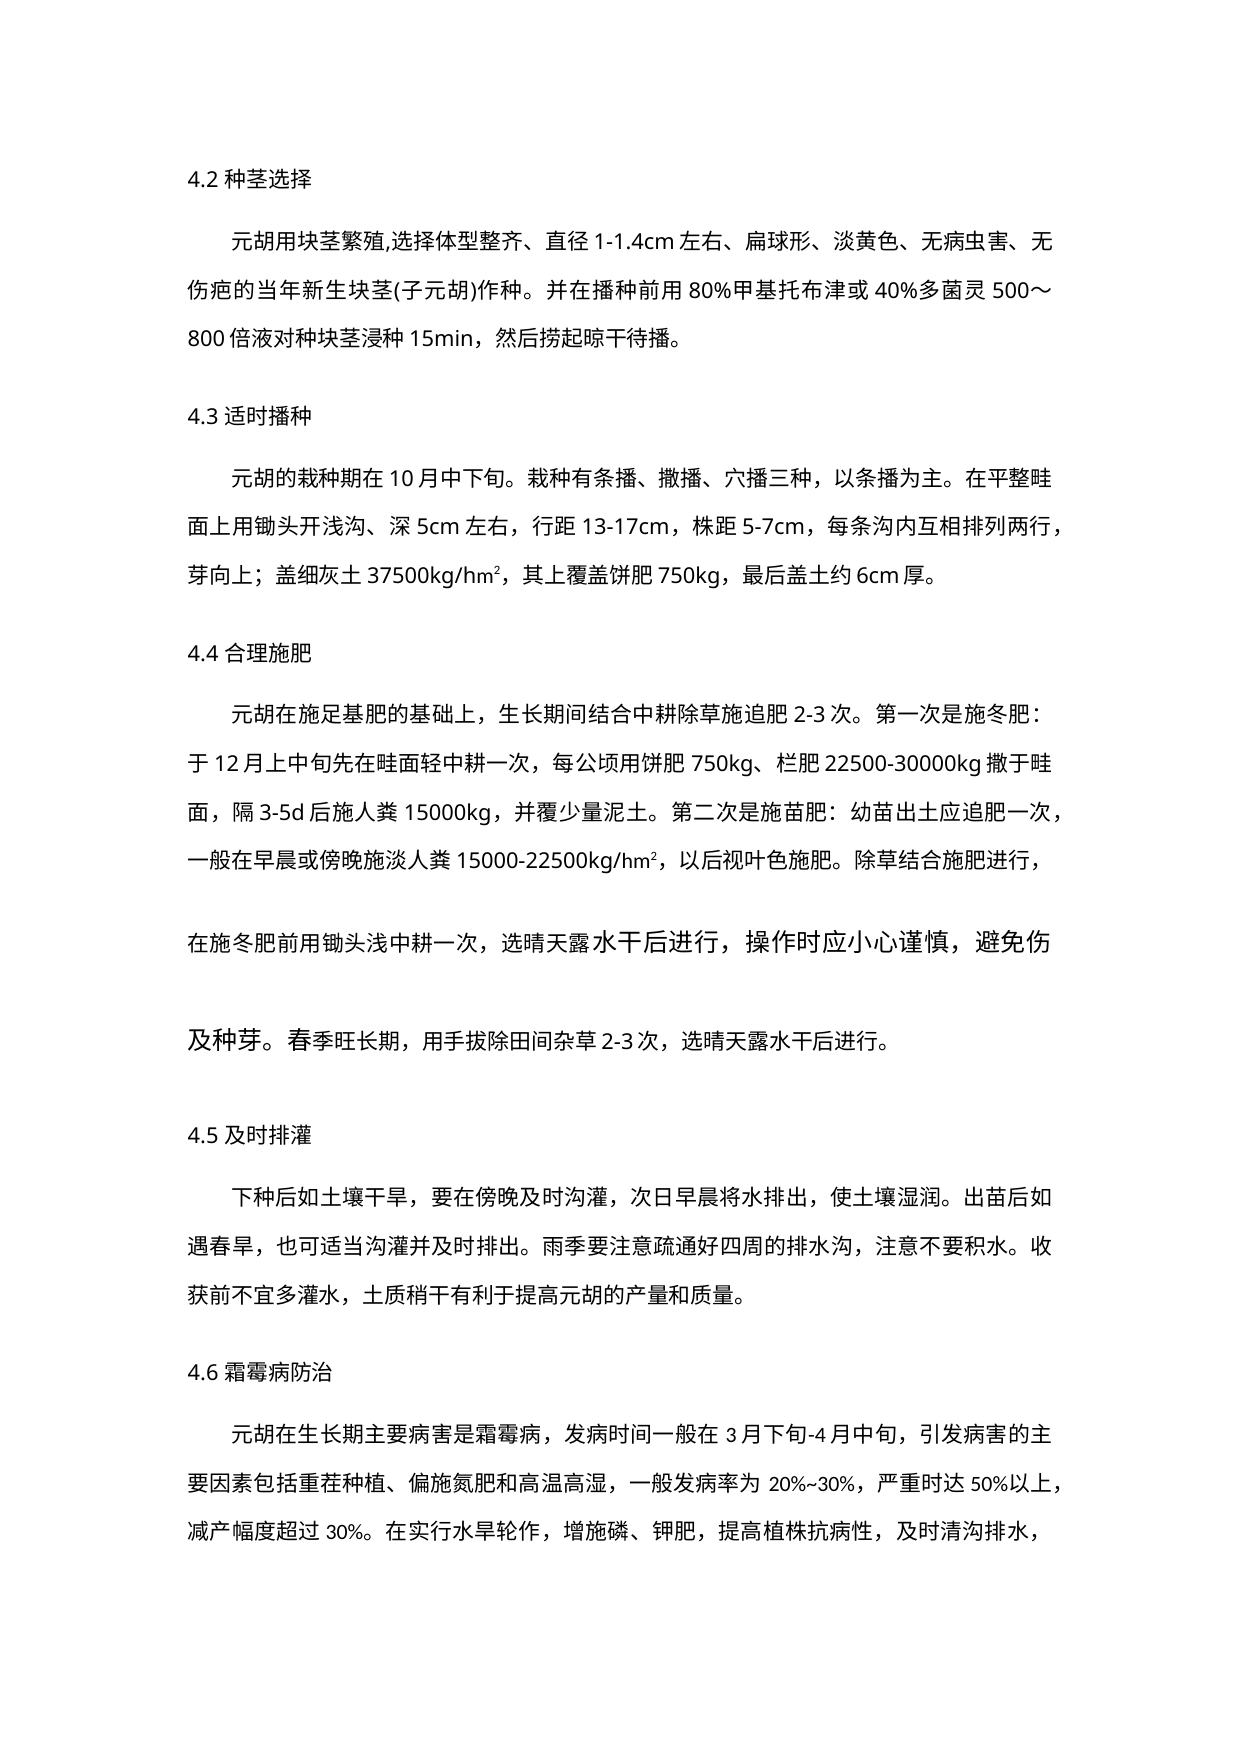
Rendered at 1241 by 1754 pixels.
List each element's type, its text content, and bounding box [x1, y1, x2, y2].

text 元胡用块茎繁殖,选择体型整齐、直径1-1.4cm左右、扁球形、淡黄色、无病虫害、无伤疤的当年新生块茎(子元胡)作种。并在播种前用80%甲基托布津或40%多菌灵500～800倍液对种块茎浸种15min，然后捞起晾干待播。 [187, 224, 1053, 354]
text 4.2 种茎选择 [187, 162, 1053, 194]
text 下种后如土壤干旱，要在傍晚及时沟灌，次日早晨将水排出，使土壤湿润。出苗后如遇春旱，也可适当沟灌并及时排出。雨季要注意疏通好四周的排水沟，注意不要积水。收获前不宜多灌水，土质稍干有利于提高元胡的产量和质量。 [187, 1180, 1053, 1310]
text 元胡在施足基肥的基础上，生长期间结合中耕除草施追肥2-3次。第一次是施冬肥：于12月上中旬先在畦面轻中耕一次，每公顷用饼肥750kg、栏肥22500-30000kg撒于畦面，隔3-5d后施人粪15000kg，并覆少量泥土。第二次是施苗肥：幼苗出土应追肥一次，一般在早晨或傍晚施淡人粪15000-22500kg/hm2，以后视叶色施肥。除草结合施肥进行，在施冬肥前用锄头浅中耕一次，选晴天露水干后进行，操作时应小心谨慎，避免伤及种芽。春季旺长期，用手拔除田间杂草2-3次，选晴天露水干后进行。 [187, 697, 1053, 1071]
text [187, 1416, 1053, 1546]
text 4.6 霜霉病防治 [187, 1355, 1053, 1387]
text 4.5 及时排灌 [187, 1118, 1053, 1151]
text 4.3 适时播种 [187, 399, 1053, 431]
text 4.4 合理施肥 [187, 635, 1053, 668]
text 元胡的栽种期在10月中下旬。栽种有条播、撒播、穴播三种，以条播为主。在平整畦面上用锄头开浅沟、深5cm左右，行距13-17cm，株距5-7cm，每条沟内互相排列两行，芽向上；盖细灰土37500kg/hm2，其上覆盖饼肥750kg，最后盖土约6cm厚。 [187, 460, 1053, 590]
